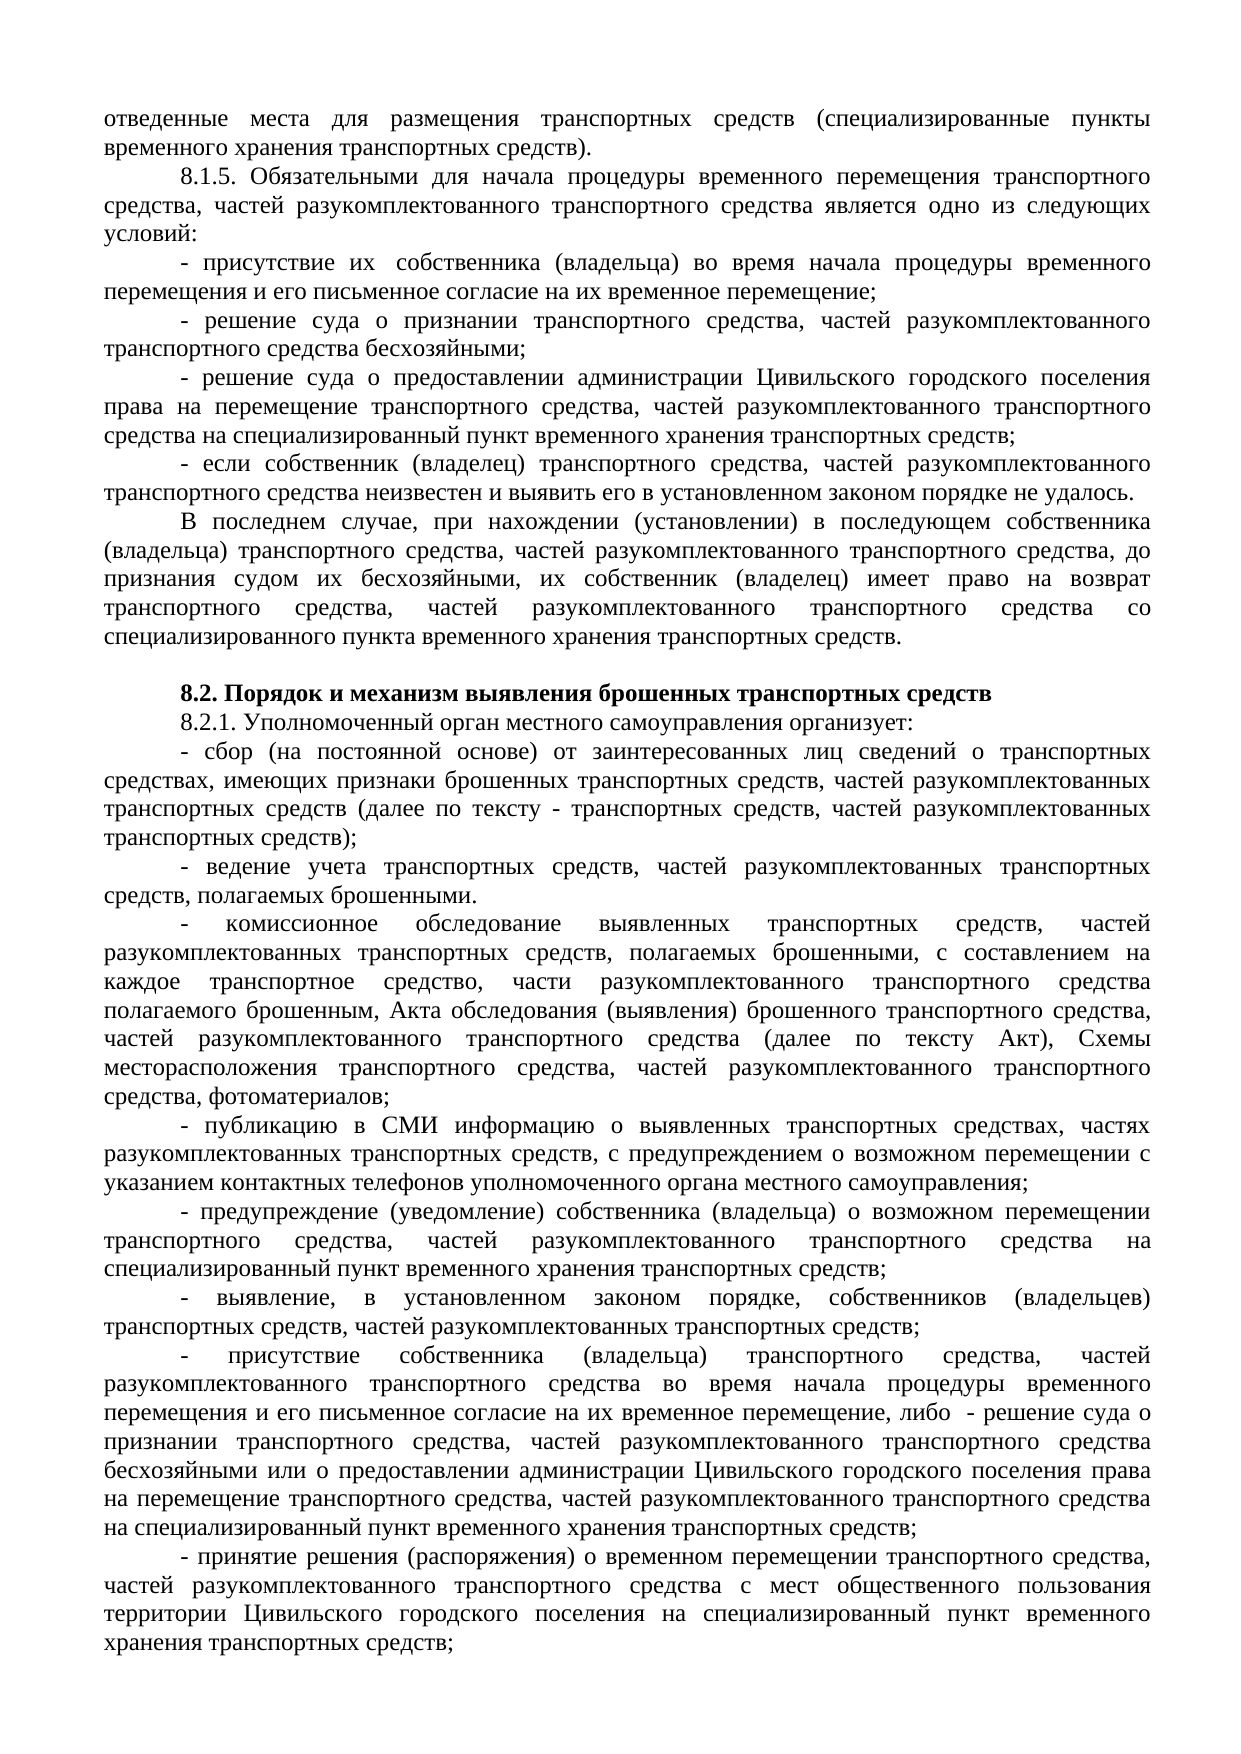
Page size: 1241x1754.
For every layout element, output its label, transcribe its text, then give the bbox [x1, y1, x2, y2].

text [103, 103, 1152, 161]
text - принятие решения (распоряжения) о временном перемещении транспортного средства, частей разукомплектованного транспортного средства с мест общественного пользования территории Цивильского городского поселения на специализированный пункт временного хранения транспортных средств; [103, 1541, 1152, 1656]
text - комиссионное обследование выявленных транспортных средств, частей разукомплектованных транспортных средств, полагаемых брошенными, с составлением на каждое транспортное средство, части разукомплектованного транспортного средства полагаемого брошенным, Акта обследования (выявления) брошенного транспортного средства, частей разукомплектованного транспортного средства (далее по тексту Акт), Схемы месторасположения транспортного средства, частей разукомплектованного транспортного средства, фотоматериалов; [103, 908, 1152, 1110]
text - публикацию в СМИ информацию о выявленных транспортных средствах, частях разукомплектованных транспортных средств, с предупреждением о возможном перемещении с указанием контактных телефонов уполномоченного органа местного самоуправления; [103, 1110, 1152, 1196]
text - присутствие их собственника (владельца) во время начала процедуры временного перемещения и его письменное согласие на их временное перемещение; [103, 247, 1152, 305]
text - присутствие собственника (владельца) транспортного средства, частей разукомплектованного транспортного средства во время начала процедуры временного перемещения и его письменное согласие на их временное перемещение, либо - решение суда о признании транспортного средства, частей разукомплектованного транспортного средства бесхозяйными или о предоставлении администрации Цивильского городского поселения права на перемещение транспортного средства, частей разукомплектованного транспортного средства на специализированный пункт временного хранения транспортных средств; [103, 1340, 1152, 1541]
text В последнем случае, при нахождении (установлении) в последующем собственника (владельца) транспортного средства, частей разукомплектованного транспортного средства, до признания судом их бесхозяйными, их собственник (владелец) имеет право на возврат транспортного средства, частей разукомплектованного транспортного средства со специализированного пункта временного хранения транспортных средств. [103, 506, 1152, 650]
text - выявление, в установленном законом порядке, собственников (владельцев) транспортных средств, частей разукомплектованных транспортных средств; [103, 1282, 1152, 1340]
text 8.2.1. Уполномоченный орган местного самоуправления организует: [103, 707, 1152, 736]
text - предупреждение (уведомление) собственника (владельца) о возможном перемещении транспортного средства, частей разукомплектованного транспортного средства на специализированный пункт временного хранения транспортных средств; [103, 1196, 1152, 1282]
text - ведение учета транспортных средств, частей разукомплектованных транспортных средств, полагаемых брошенными. [103, 851, 1152, 908]
text - если собственник (владелец) транспортного средства, частей разукомплектованного транспортного средства неизвестен и выявить его в установленном законом порядке не удалось. [103, 448, 1152, 506]
text 8.1.5. Обязательными для начала процедуры временного перемещения транспортного средства, частей разукомплектованного транспортного средства является одно из следующих условий: [103, 161, 1152, 247]
text - решение суда о предоставлении администрации Цивильского городского поселения права на перемещение транспортного средства, частей разукомплектованного транспортного средства на специализированный пункт временного хранения транспортных средств; [103, 362, 1152, 448]
text - сбор (на постоянной основе) от заинтересованных лиц сведений о транспортных средствах, имеющих признаки брошенных транспортных средств, частей разукомплектованных транспортных средств (далее по тексту - транспортных средств, частей разукомплектованных транспортных средств); [103, 736, 1152, 851]
text 8.2. Порядок и механизм выявления брошенных транспортных средств [103, 678, 1152, 707]
text - решение суда о признании транспортного средства, частей разукомплектованного транспортного средства бесхозяйными; [103, 305, 1152, 362]
